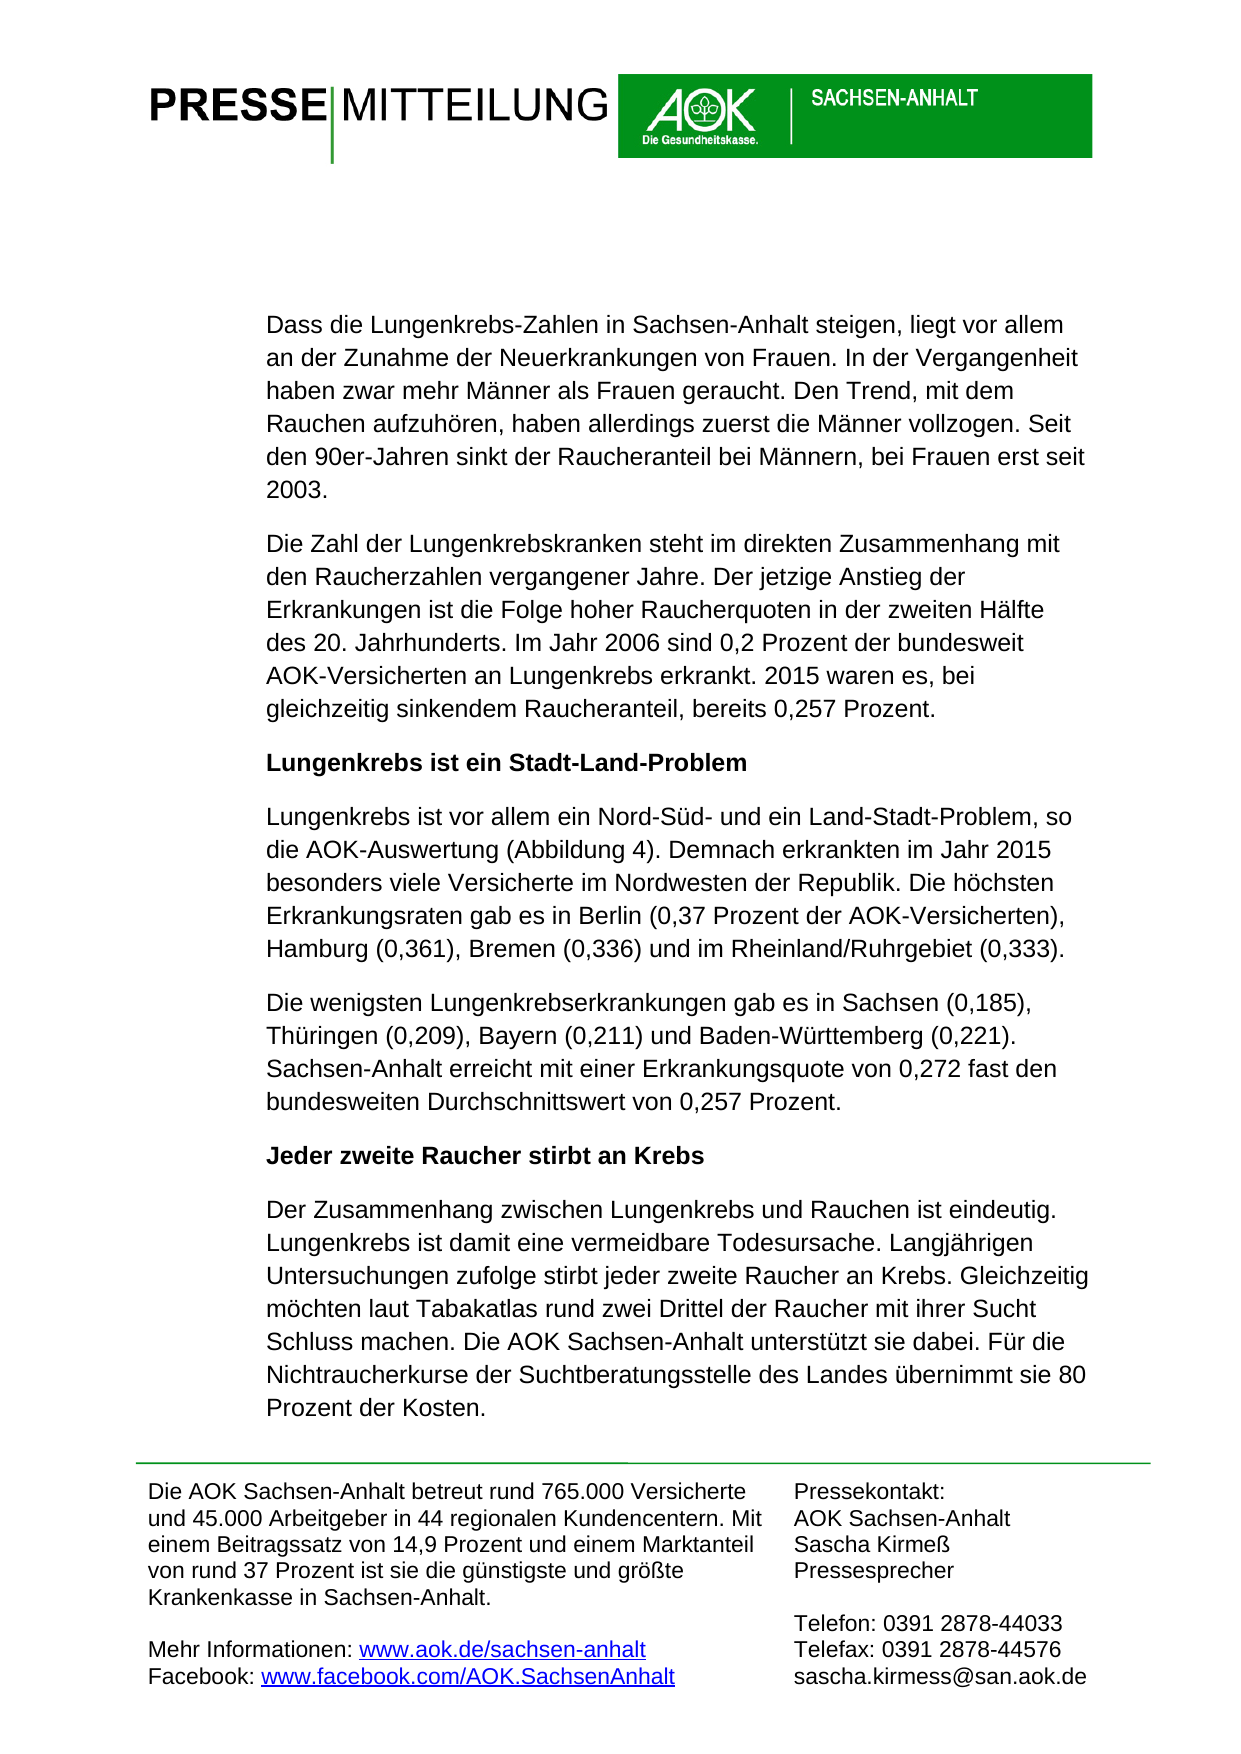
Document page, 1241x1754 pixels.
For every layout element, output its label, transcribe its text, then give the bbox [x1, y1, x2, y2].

text Jeder zweite Raucher stirbt an Krebs [266, 1141, 1093, 1169]
picture [147, 74, 1093, 168]
text Der Zusammenhang zwischen Lungenkrebs und Rauchen ist eindeutig. Lungenkrebs ist damit eine vermeidbare Todesursache. Langjährigen Untersuchungen zufolge stirbt jeder zweite Raucher an Krebs. Gleichzeitig möchten laut Tabakatlas rund zwei Drittel der Raucher mit ihrer Sucht Schluss machen. Die AOK Sachsen-Anhalt unterstützt sie dabei. Für die Nichtraucherkurse der Suchtberatungsstelle des Landes übernimmt sie 80 Prozent der Kosten. [266, 1194, 1093, 1421]
text Die wenigsten Lungenkrebserkrankungen gab es in Sachsen (0,185), Thüringen (0,209), Bayern (0,211) und Baden-Württemberg (0,221). Sachsen-Anhalt erreicht mit einer Erkrankungsquote von 0,272 fast den bundesweiten Durchschnittswert von 0,257 Prozent. [266, 988, 1093, 1116]
text Die Zahl der Lungenkrebskranken steht im direkten Zusammenhang mit den Raucherzahlen vergangener Jahre. Der jetzige Anstieg der Erkrankungen ist die Folge hoher Raucherquoten in der zweiten Hälfte des 20. Jahrhunderts. Im Jahr 2006 sind 0,2 Prozent der bundesweit AOK-Versicherten an Lungenkrebs erkrankt. 2015 waren es, bei gleichzeitig sinkendem Raucheranteil, bereits 0,257 Prozent. [266, 529, 1093, 723]
text Lungenkrebs ist vor allem ein Nord-Süd- und ein Land-Stadt-Problem, so die AOK-Auswertung (Abbildung 4). Demnach erkrankten im Jahr 2015 besonders viele Versicherte im Nordwesten der Republik. Die höchsten Erkrankungsraten gab es in Berlin (0,37 Prozent der AOK-Versicherten), Hamburg (0,361), Bremen (0,336) und im Rheinland/Ruhrgebiet (0,333). [266, 802, 1093, 963]
text Lungenkrebs ist ein Stadt-Land-Problem [192, 748, 1093, 777]
text Dass die Lungenkrebs-Zahlen in Sachsen-Anhalt steigen, liegt vor allem an der Zunahme der Neuerkrankungen von Frauen. In der Vergangenheit haben zwar mehr Männer als Frauen geraucht. Den Trend, mit dem Rauchen aufzuhören, haben allerdings zuerst die Männer vollzogen. Seit den 90er-Jahren sinkt der Raucheranteil bei Männern, bei Frauen erst seit 2003. [266, 310, 1093, 504]
